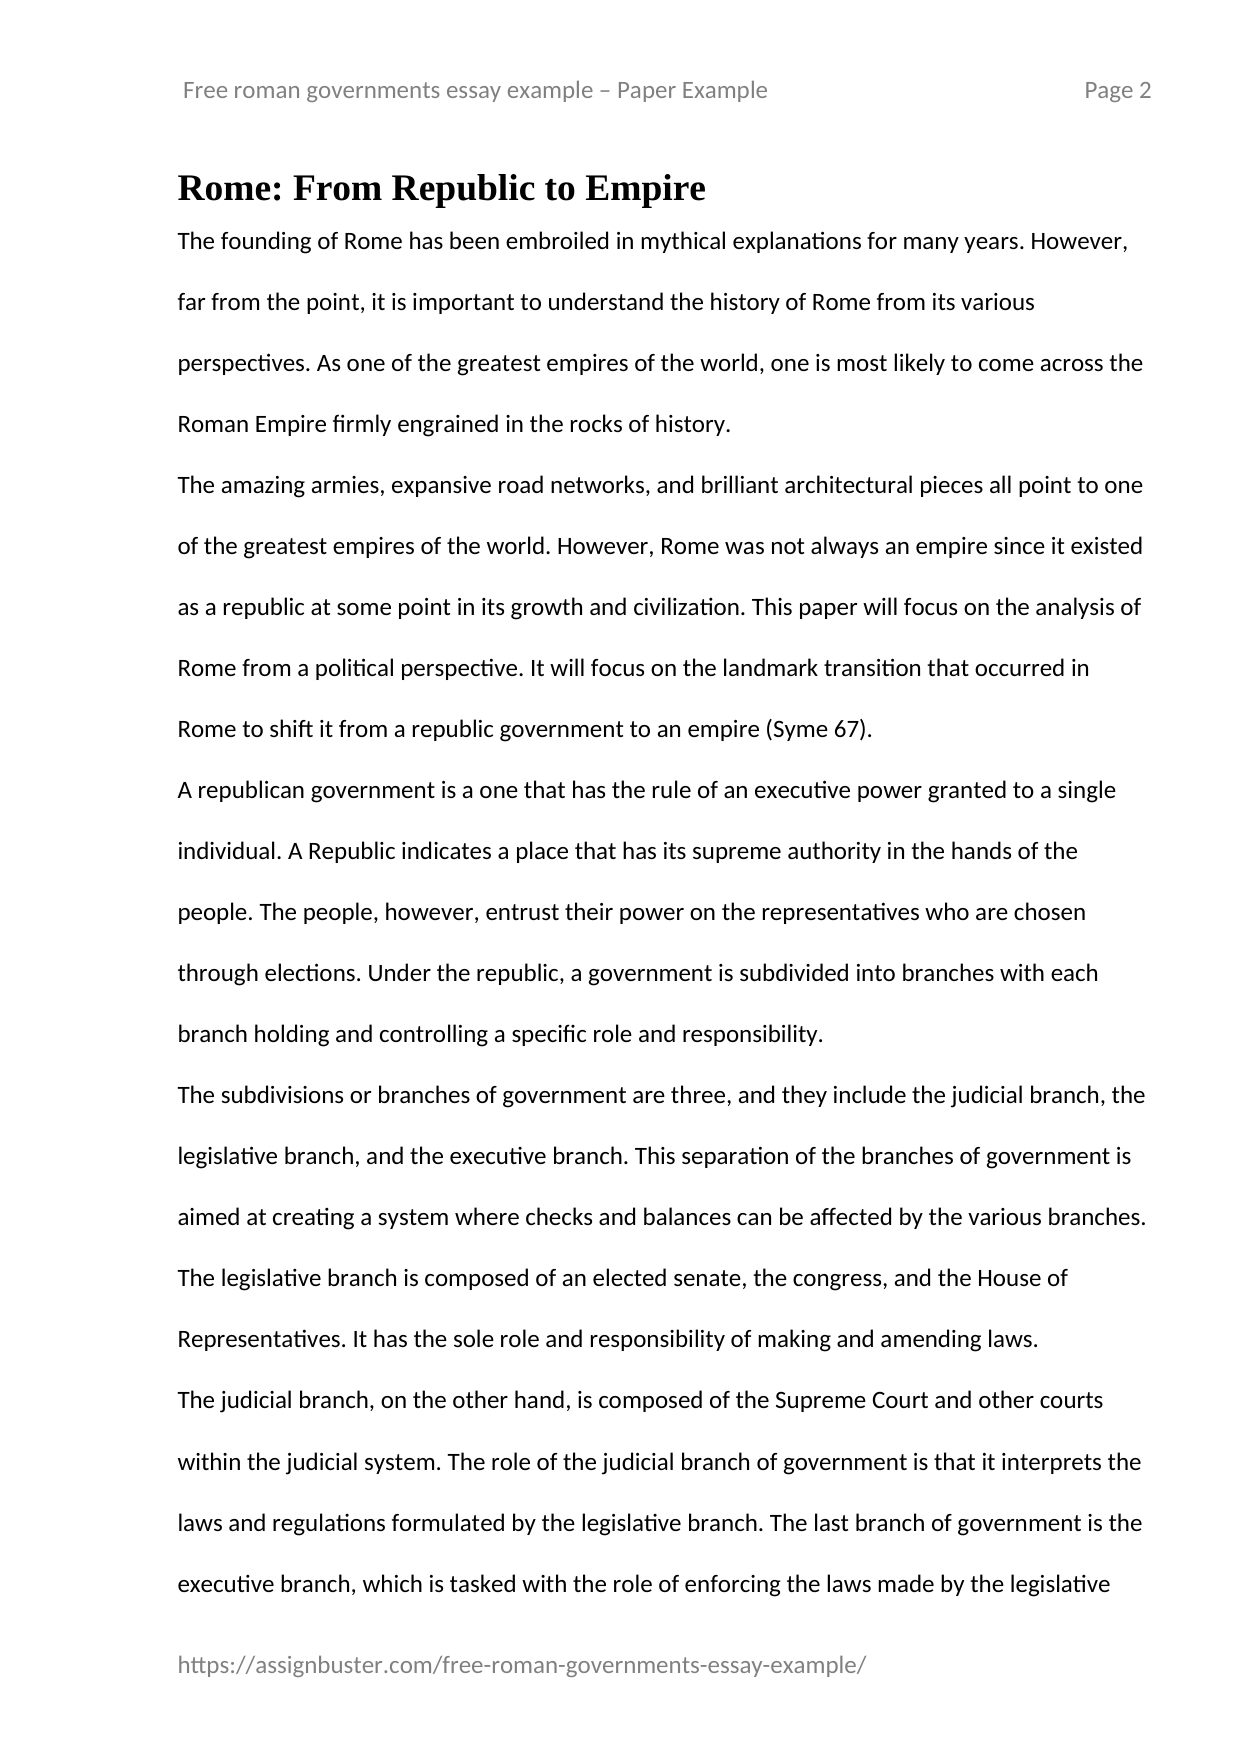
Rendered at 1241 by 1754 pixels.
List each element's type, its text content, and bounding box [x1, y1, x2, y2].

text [177, 225, 1152, 1598]
subtitle Rome: From Republic to Empire [177, 166, 1152, 209]
